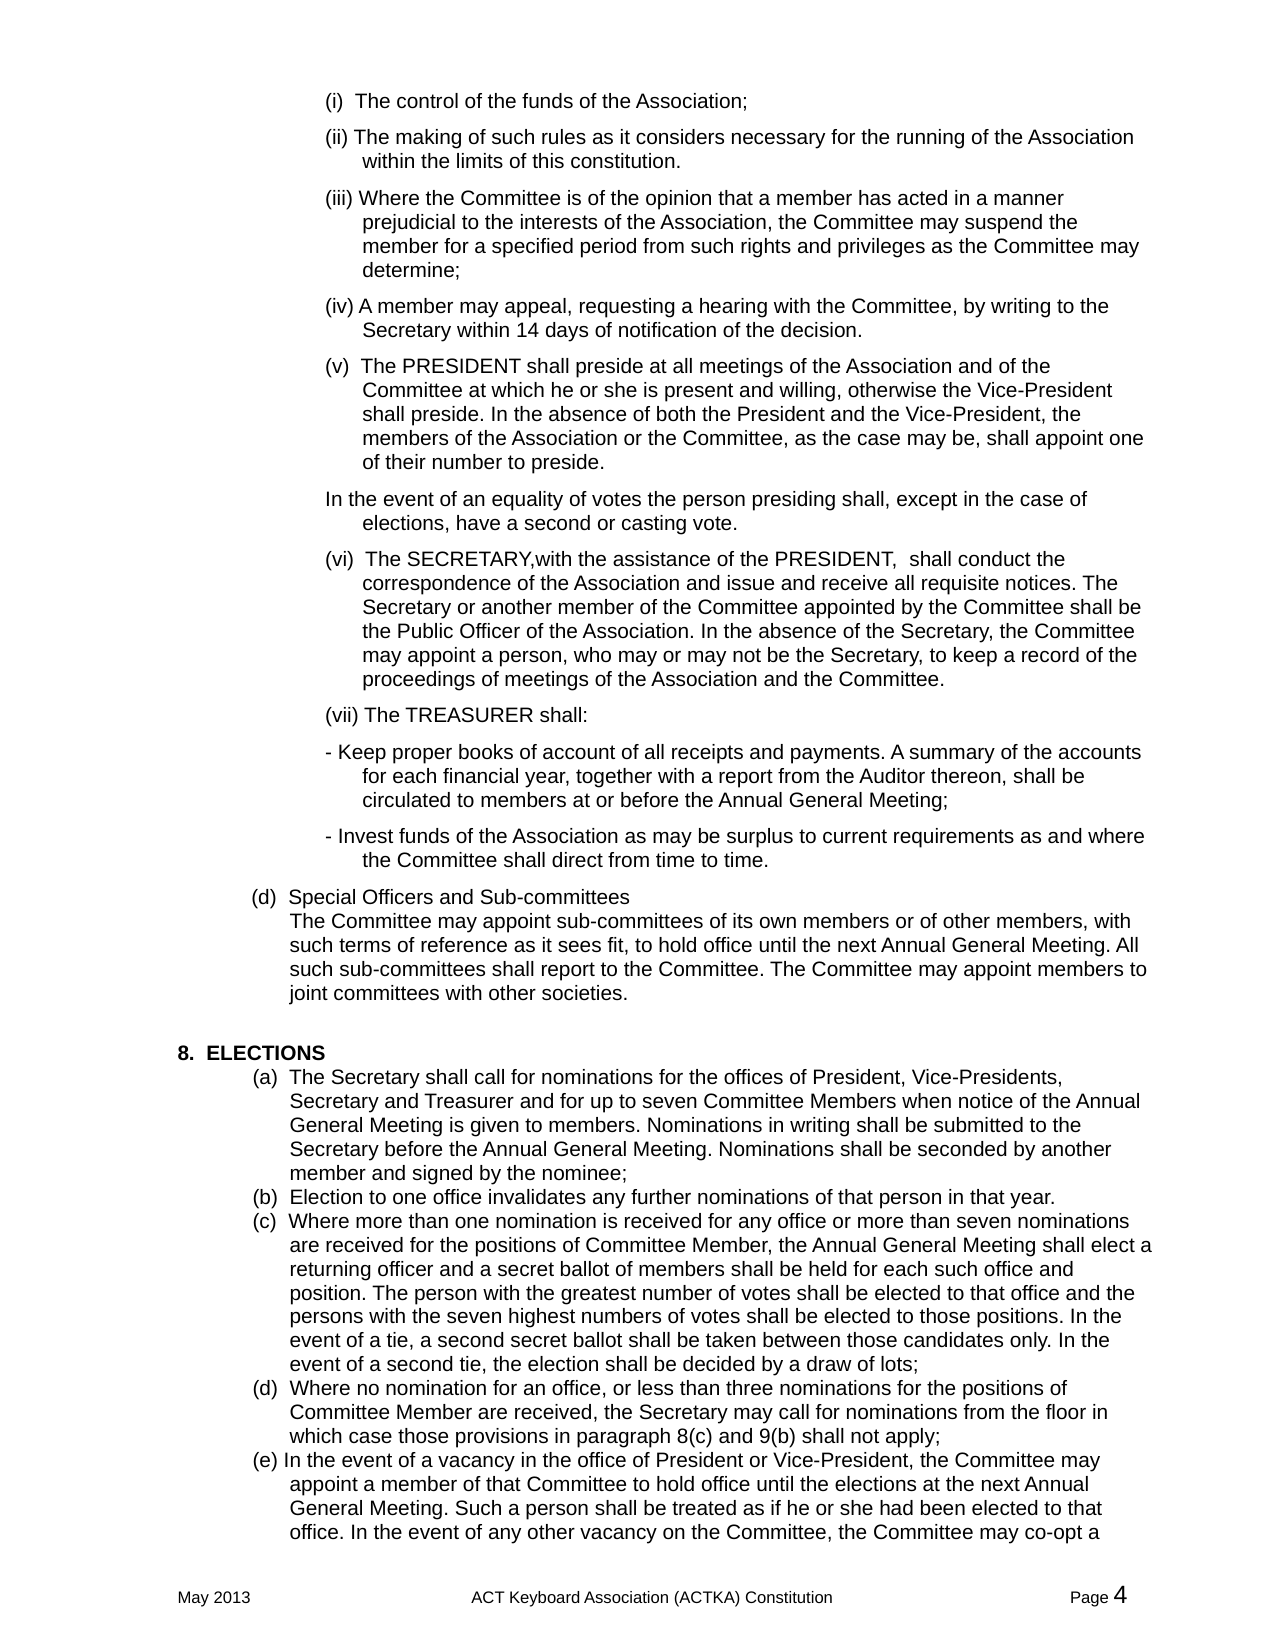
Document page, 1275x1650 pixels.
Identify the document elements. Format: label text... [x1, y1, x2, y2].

text (vii) The TREASURER shall: [325, 703, 1157, 727]
text In the event of an equality of votes the person presiding shall, except in the case of elections, have a second or casting vote. [325, 487, 1157, 534]
text (v) The PRESIDENT shall preside at all meetings of the Association and of the Committee at which he or she is present and willing, otherwise the Vice-President shall preside. In the absence of both the President and the Vice-President, the members of the Association or the Committee, as the case may be, shall appoint one of their number to preside. [325, 354, 1157, 474]
text The Committee may appoint sub-committees of its own members or of other members, with such terms of reference as it sees fit, to hold office until the next Annual General Meeting. All such sub-committees shall report to the Committee. The Committee may appoint members to joint committees with other societies. [289, 908, 1157, 1004]
text (ii) The making of such rules as it considers necessary for the running of the Association within the limits of this constitution. [325, 125, 1157, 173]
text (iii) Where the Committee is of the opinion that a member has acted in a manner prejudicial to the interests of the Association, the Committee may suspend the member for a specified period from such rights and privileges as the Committee may determine; [325, 186, 1157, 281]
text (iv) A member may appeal, requesting a hearing with the Committee, by writing to the Secretary within 14 days of notification of the decision. [325, 294, 1157, 342]
text (b) Election to one office invalidates any further nominations of that person in that year. [252, 1184, 1157, 1208]
text (d) Special Officers and Sub-committees [177, 884, 1157, 908]
text 8. ELECTIONS [177, 1041, 1157, 1065]
text (vi) The SECRETARY,with the assistance of the PRESIDENT, shall conduct the correspondence of the Association and issue and receive all requisite notices. The Secretary or another member of the Committee appointed by the Committee shall be the Public Officer of the Association. In the absence of the Secretary, the Committee may appoint a person, who may or may not be the Secretary, to keep a record of the proceedings of meetings of the Association and the Committee. [325, 547, 1157, 691]
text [252, 1448, 1157, 1544]
text (d) Where no nomination for an office, or less than three nominations for the positions of Committee Member are received, the Secretary may call for nominations from the floor in which case those provisions in paragraph 8(c) and 9(b) shall not apply; [252, 1376, 1157, 1448]
text (c) Where more than one nomination is received for any office or more than seven nominations are received for the positions of Committee Member, the Annual General Meeting shall elect a returning officer and a secret ballot of members shall be held for each such office and position. The person with the greatest number of votes shall be elected to that office and the persons with the seven highest numbers of votes shall be elected to those positions. In the event of a tie, a second secret ballot shall be taken between those candidates only. In the event of a second tie, the election shall be decided by a draw of lots; [252, 1208, 1157, 1376]
text - Invest funds of the Association as may be surplus to current requirements as and where the Committee shall direct from time to time. [325, 824, 1157, 872]
text (a) The Secretary shall call for nominations for the offices of President, Vice-Presidents, Secretary and Treasurer and for up to seven Committee Members when notice of the Annual General Meeting is given to members. Nominations in writing shall be submitted to the Secretary before the Annual General Meeting. Nominations shall be seconded by another member and signed by the nominee; [252, 1065, 1157, 1184]
text (i) The control of the funds of the Association; [325, 89, 1157, 113]
text - Keep proper books of account of all receipts and payments. A summary of the accounts for each financial year, together with a report from the Auditor thereon, shall be circulated to members at or before the Annual General Meeting; [325, 740, 1157, 812]
